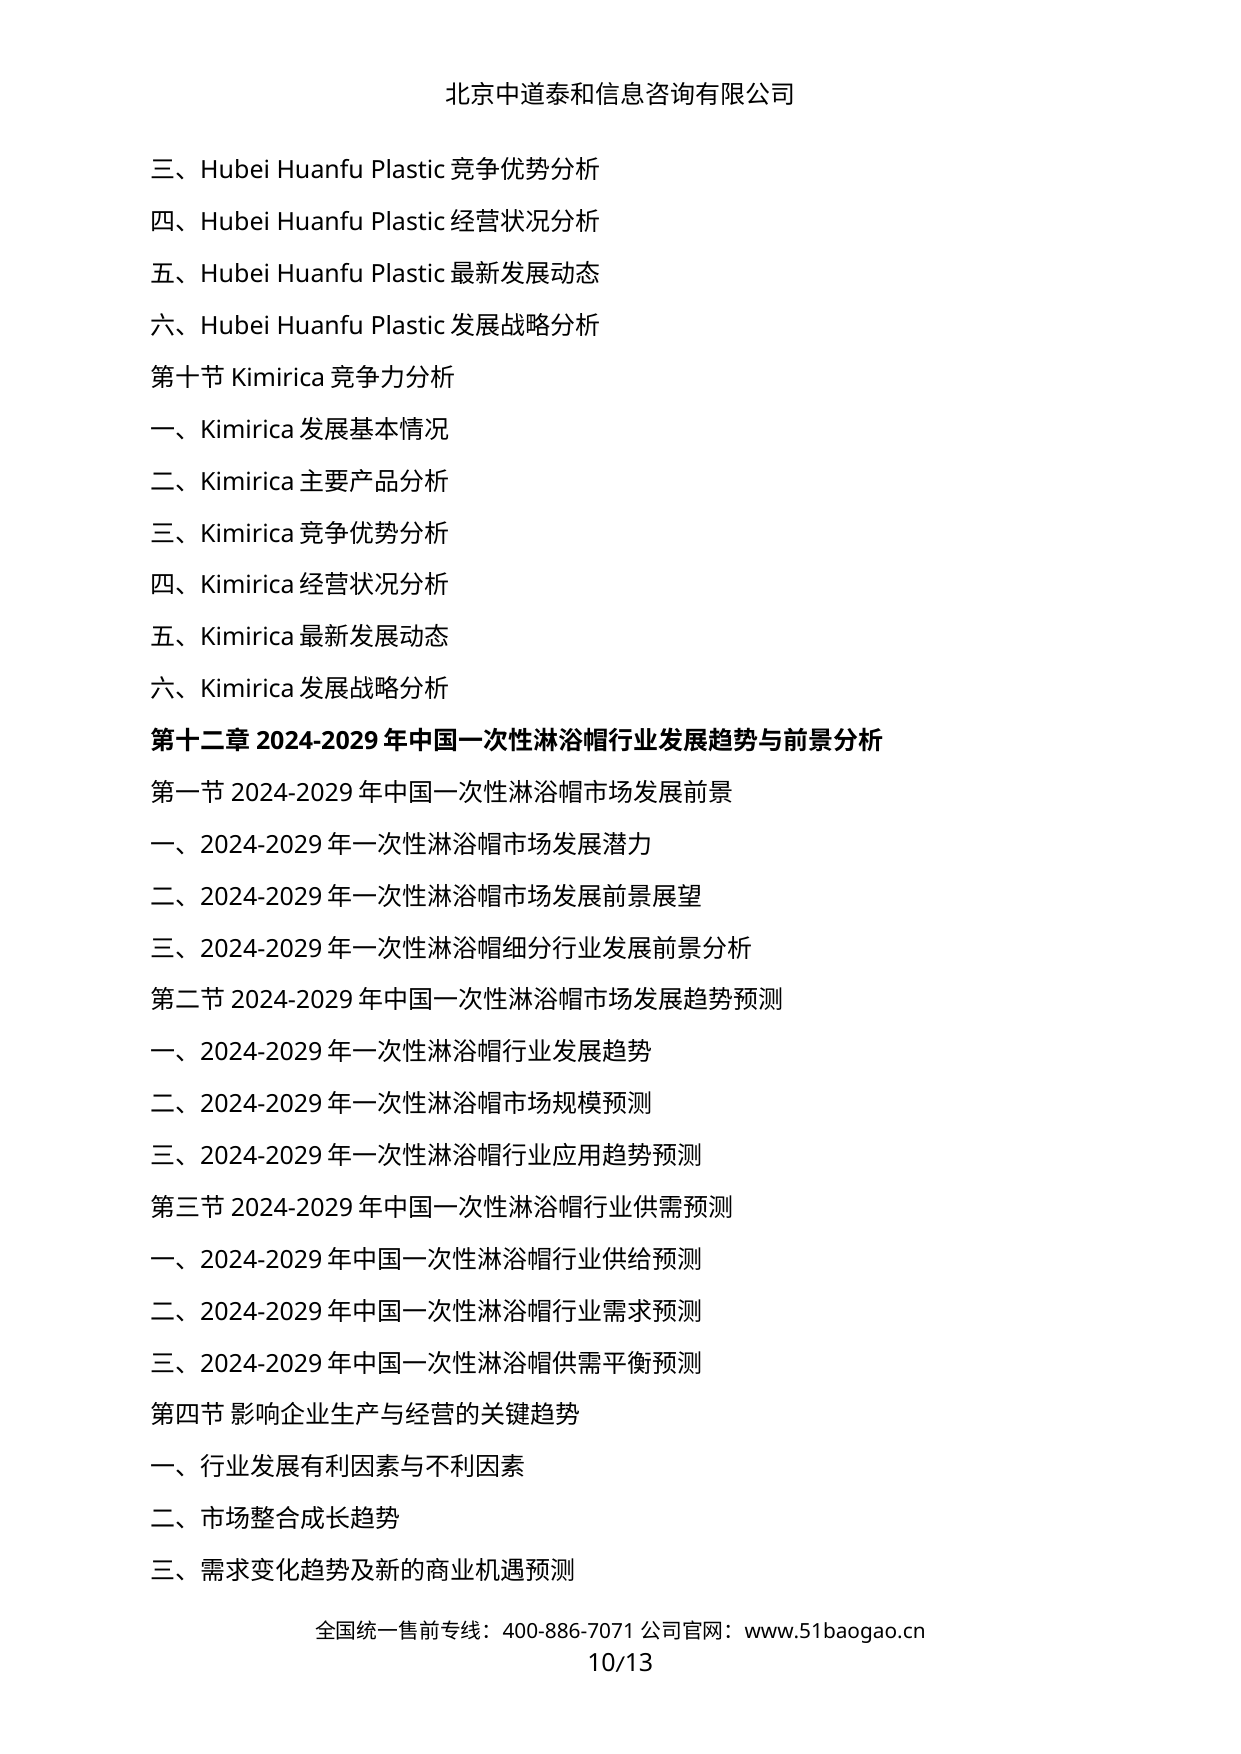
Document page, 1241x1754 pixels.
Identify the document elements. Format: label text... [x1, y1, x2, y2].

text 五、Kimirica最新发展动态 [150, 617, 1090, 653]
text 三、2024-2029年一次性淋浴帽行业应用趋势预测 [150, 1136, 1090, 1172]
text 一、2024-2029年一次性淋浴帽市场发展潜力 [150, 824, 1090, 861]
text 第三节 2024-2029年中国一次性淋浴帽行业供需预测 [150, 1187, 1090, 1224]
text 一、2024-2029年一次性淋浴帽行业发展趋势 [150, 1032, 1090, 1068]
text 二、2024-2029年一次性淋浴帽市场发展前景展望 [150, 876, 1090, 912]
text 五、Hubei Huanfu Plastic最新发展动态 [150, 254, 1090, 290]
text 四、Hubei Huanfu Plastic经营状况分析 [150, 202, 1090, 238]
text 一、行业发展有利因素与不利因素 [150, 1447, 1090, 1483]
text 二、2024-2029年中国一次性淋浴帽行业需求预测 [150, 1291, 1090, 1327]
text 第十节 Kimirica竞争力分析 [150, 357, 1090, 394]
text 一、2024-2029年中国一次性淋浴帽行业供给预测 [150, 1239, 1090, 1276]
text 四、Kimirica经营状况分析 [150, 565, 1090, 601]
text 第二节 2024-2029年中国一次性淋浴帽市场发展趋势预测 [150, 980, 1090, 1016]
text 第一节 2024-2029年中国一次性淋浴帽市场发展前景 [150, 772, 1090, 809]
text 六、Kimirica发展战略分析 [150, 669, 1090, 705]
text 二、市场整合成长趋势 [150, 1499, 1090, 1535]
text 三、需求变化趋势及新的商业机遇预测 [150, 1551, 1090, 1587]
text 第四节 影响企业生产与经营的关键趋势 [150, 1395, 1090, 1431]
text 三、Kimirica竞争优势分析 [150, 513, 1090, 549]
text 六、Hubei Huanfu Plastic发展战略分析 [150, 306, 1090, 342]
text 一、Kimirica发展基本情况 [150, 409, 1090, 446]
text 三、Hubei Huanfu Plastic竞争优势分析 [150, 150, 1090, 186]
text 二、2024-2029年一次性淋浴帽市场规模预测 [150, 1084, 1090, 1120]
text 二、Kimirica主要产品分析 [150, 461, 1090, 497]
text 第十二章 2024-2029年中国一次性淋浴帽行业发展趋势与前景分析 [150, 721, 1090, 757]
text 三、2024-2029年一次性淋浴帽细分行业发展前景分析 [150, 928, 1090, 964]
text 三、2024-2029年中国一次性淋浴帽供需平衡预测 [150, 1343, 1090, 1379]
